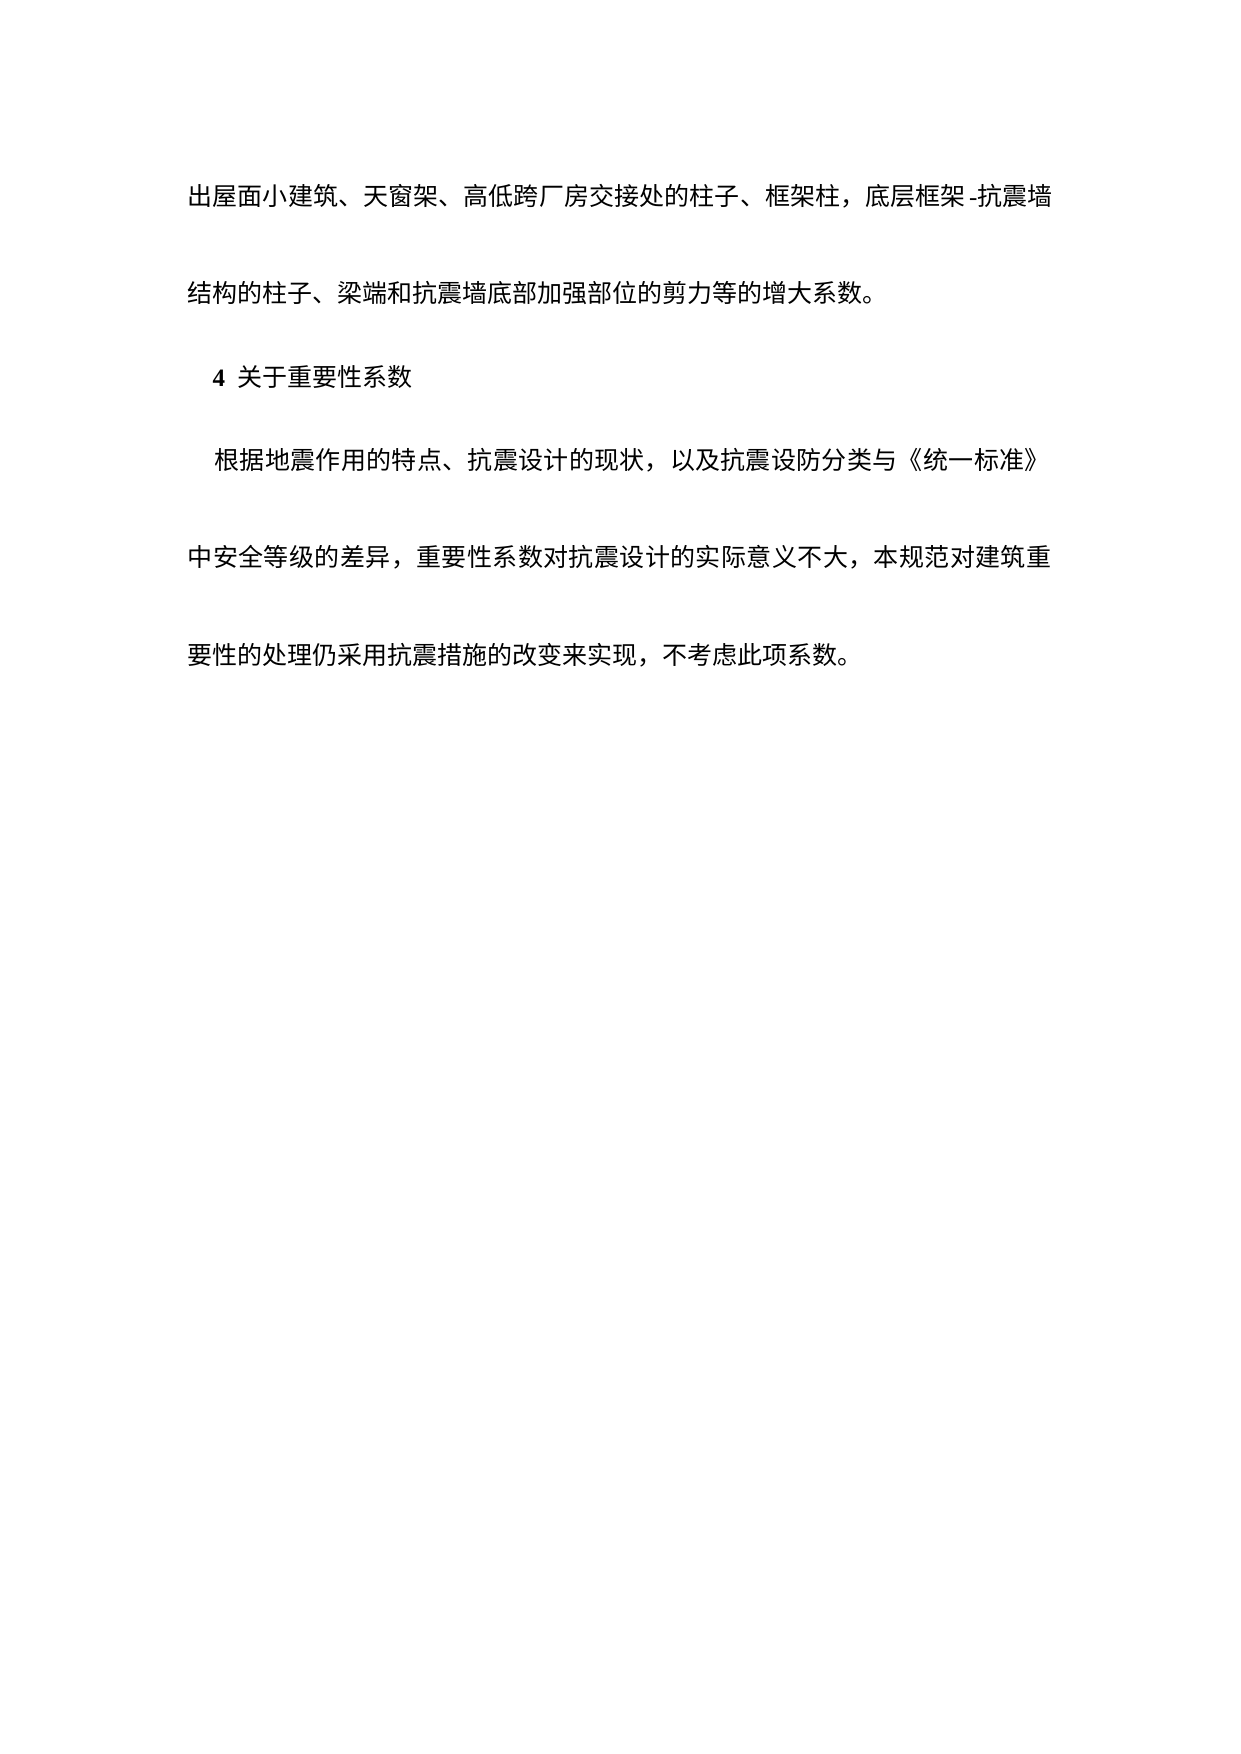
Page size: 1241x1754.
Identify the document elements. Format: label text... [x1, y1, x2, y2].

text 根据地震作用的特点、抗震设计的现状，以及抗震设防分类与《统一标准》中安全等级的差异，重要性系数对抗震设计的实际意义不大，本规范对建筑重要性的处理仍采用抗震措施的改变来实现，不考虑此项系数。 [187, 426, 1053, 686]
text 4 关于重要性系数 [187, 343, 1053, 408]
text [187, 162, 1053, 324]
